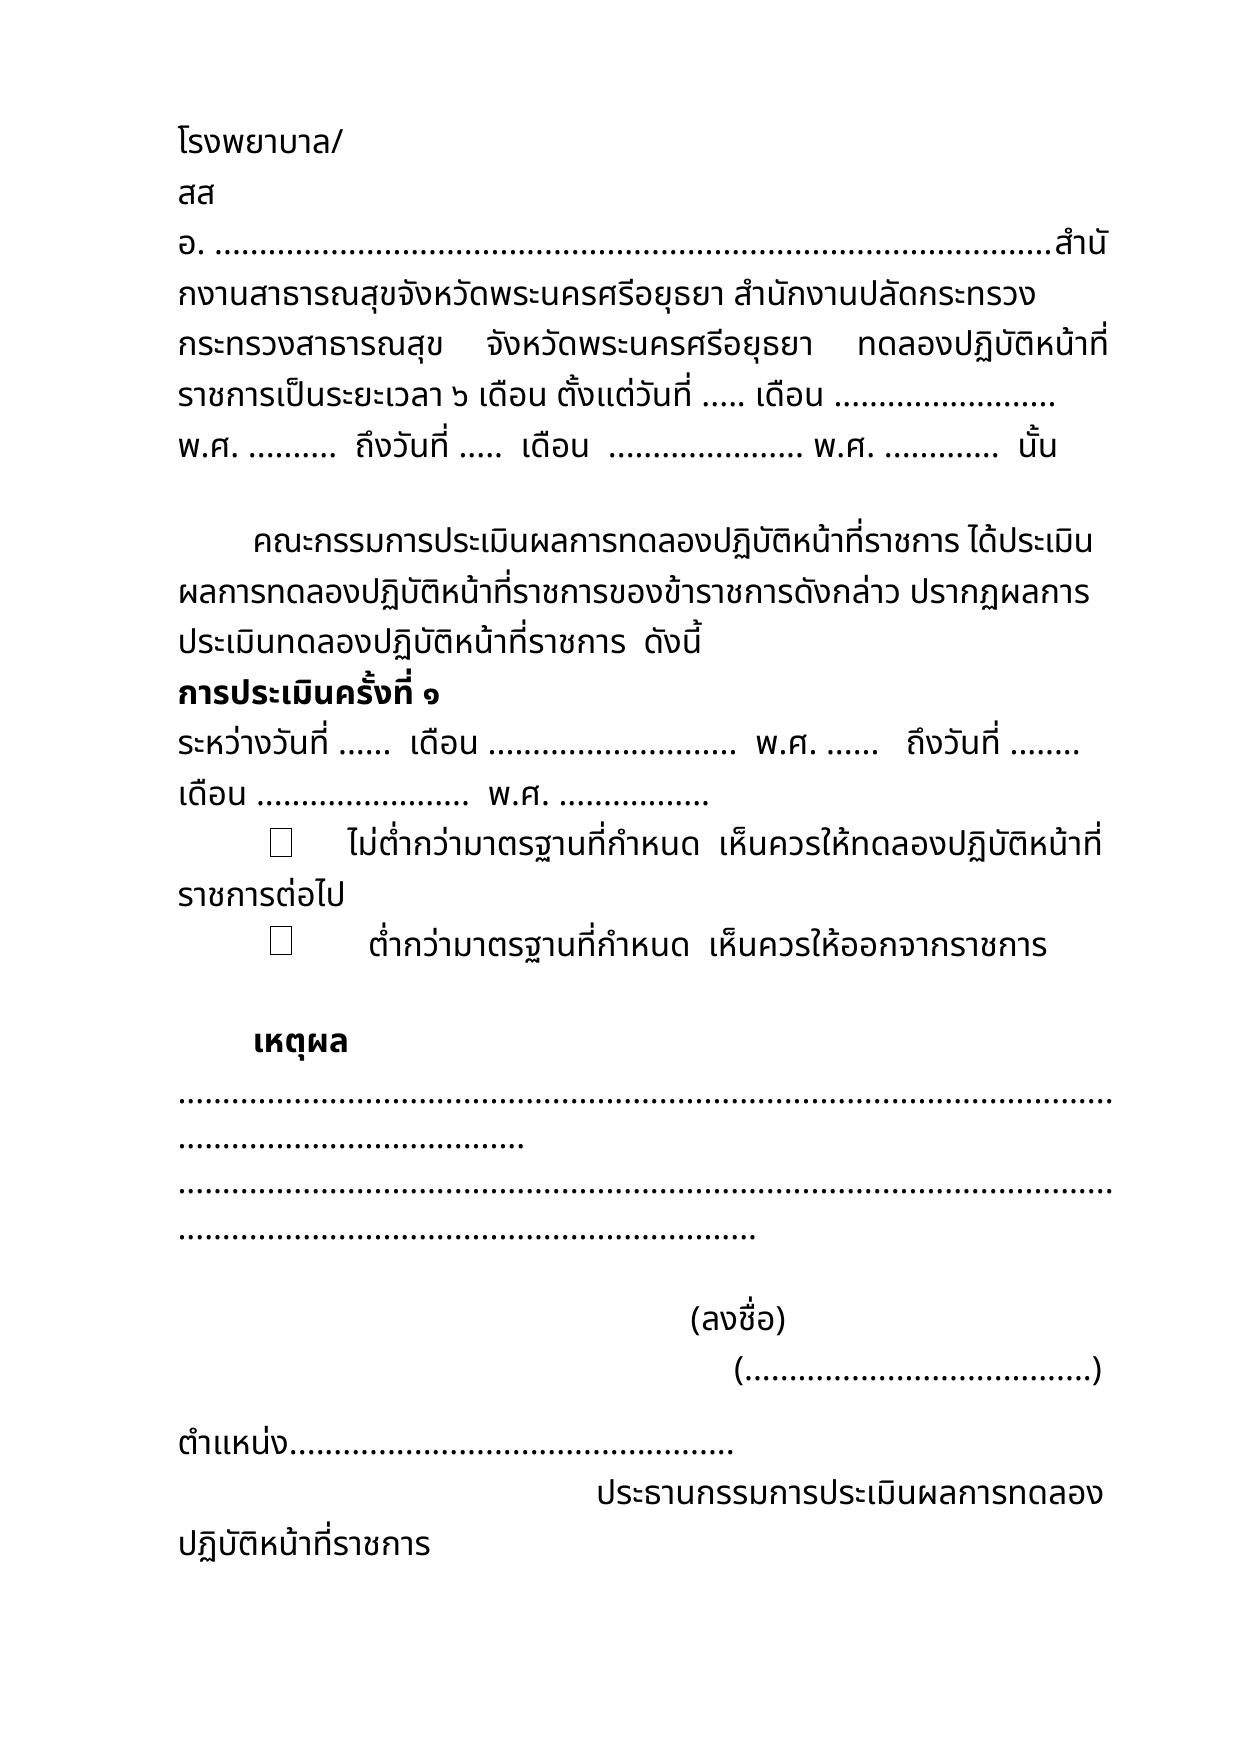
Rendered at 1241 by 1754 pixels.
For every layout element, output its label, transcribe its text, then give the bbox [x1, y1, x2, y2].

text (ลงชื่อ) [177, 1294, 1122, 1345]
text ไม่ต่ำกว่ามาตรฐานที่กำหนด เห็นควรให้ทดลองปฏิบัติหน้าที่ราชการต่อไป [177, 820, 1122, 921]
text (.......................................) [177, 1345, 1122, 1391]
text ประธานกรรมการประเมินผลการทดลองปฏิบัติหน้าที่ราชการ [177, 1469, 1122, 1570]
text ตำแหน่ง.................................................. [177, 1391, 1122, 1469]
text เหตุผล ................................................................................................................................................ [177, 1017, 1122, 1158]
text การประเมินครั้งที่ ๑ [177, 669, 1122, 719]
text โรงพยาบาล/สสอ. ..............................................................................................สำนักงานสาธารณสุขจังหวัดพระนครศรีอยุธยา สำนักงานปลัดกระทรวง กระทรวงสาธารณสุข จังหวัดพระนครศรีอยุธยา ทดลองปฏิบัติหน้าที่ราชการเป็นระยะเวลา ๖ เดือน ตั้งแต่วันที่ ..... เดือน ......................... พ.ศ. .......... ถึงวันที่ ..... เดือน ...................... พ.ศ. ............. นั้น [177, 118, 1122, 472]
text ระหว่างวันที่ ...... เดือน ............................ พ.ศ. ...... ถึงวันที่ ........ เดือน ........................ พ.ศ. ................. [177, 719, 1122, 820]
text คณะกรรมการประเมินผลการทดลองปฏิบัติหน้าที่ราชการ ได้ประเมินผลการทดลองปฏิบัติหน้าที่ราชการของข้าราชการดังกล่าว ปรากฏผลการประเมินทดลองปฏิบัติหน้าที่ราชการ ดังนี้ [177, 517, 1122, 669]
text ต่ำกว่ามาตรฐานที่กำหนด เห็นควรให้ออกจากราชการ [177, 921, 1122, 972]
